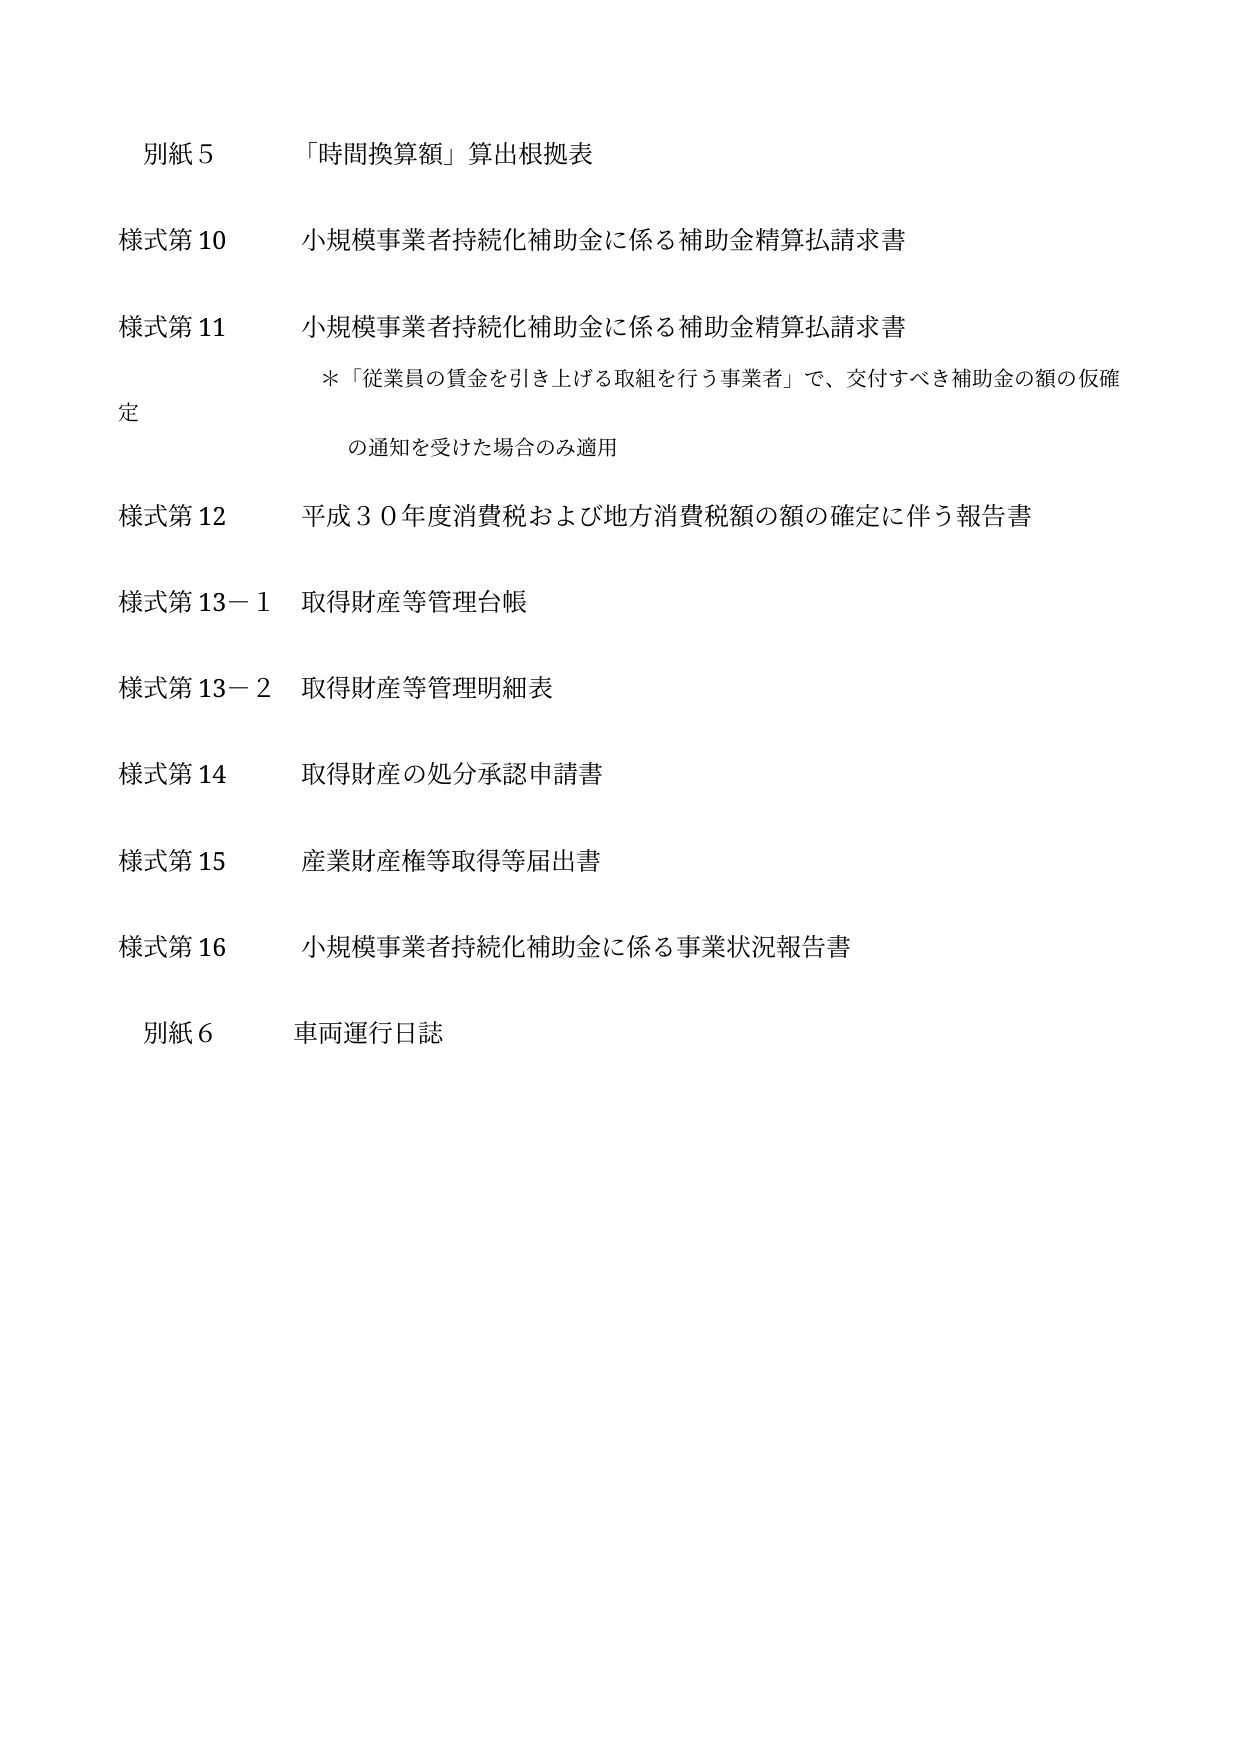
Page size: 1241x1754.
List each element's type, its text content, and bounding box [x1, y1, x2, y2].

text 様式第11 小規模事業者持続化補助金に係る補助金精算払請求書 [118, 291, 1122, 360]
text の通知を受けた場合のみ適用 [118, 429, 1122, 463]
text 別紙６ 車両運行日誌 [118, 997, 1122, 1066]
text 様式第14 取得財産の処分承認申請書 [118, 739, 1122, 808]
text 様式第15 産業財産権等取得等届出書 [118, 825, 1122, 894]
text 様式第12 平成３０年度消費税および地方消費税額の額の確定に伴う報告書 [118, 480, 1122, 549]
text 別紙５ 「時間換算額」算出根拠表 [118, 118, 1122, 187]
text ＊「従業員の賃金を引き上げる取組を行う事業者」で、交付すべき補助金の額の仮確定 [118, 360, 1122, 429]
text 様式第10 小規模事業者持続化補助金に係る補助金精算払請求書 [118, 204, 1122, 273]
text 様式第13－１ 取得財産等管理台帳 [118, 566, 1122, 635]
text 様式第13－２ 取得財産等管理明細表 [118, 653, 1122, 722]
text 様式第16 小規模事業者持続化補助金に係る事業状況報告書 [118, 911, 1122, 980]
